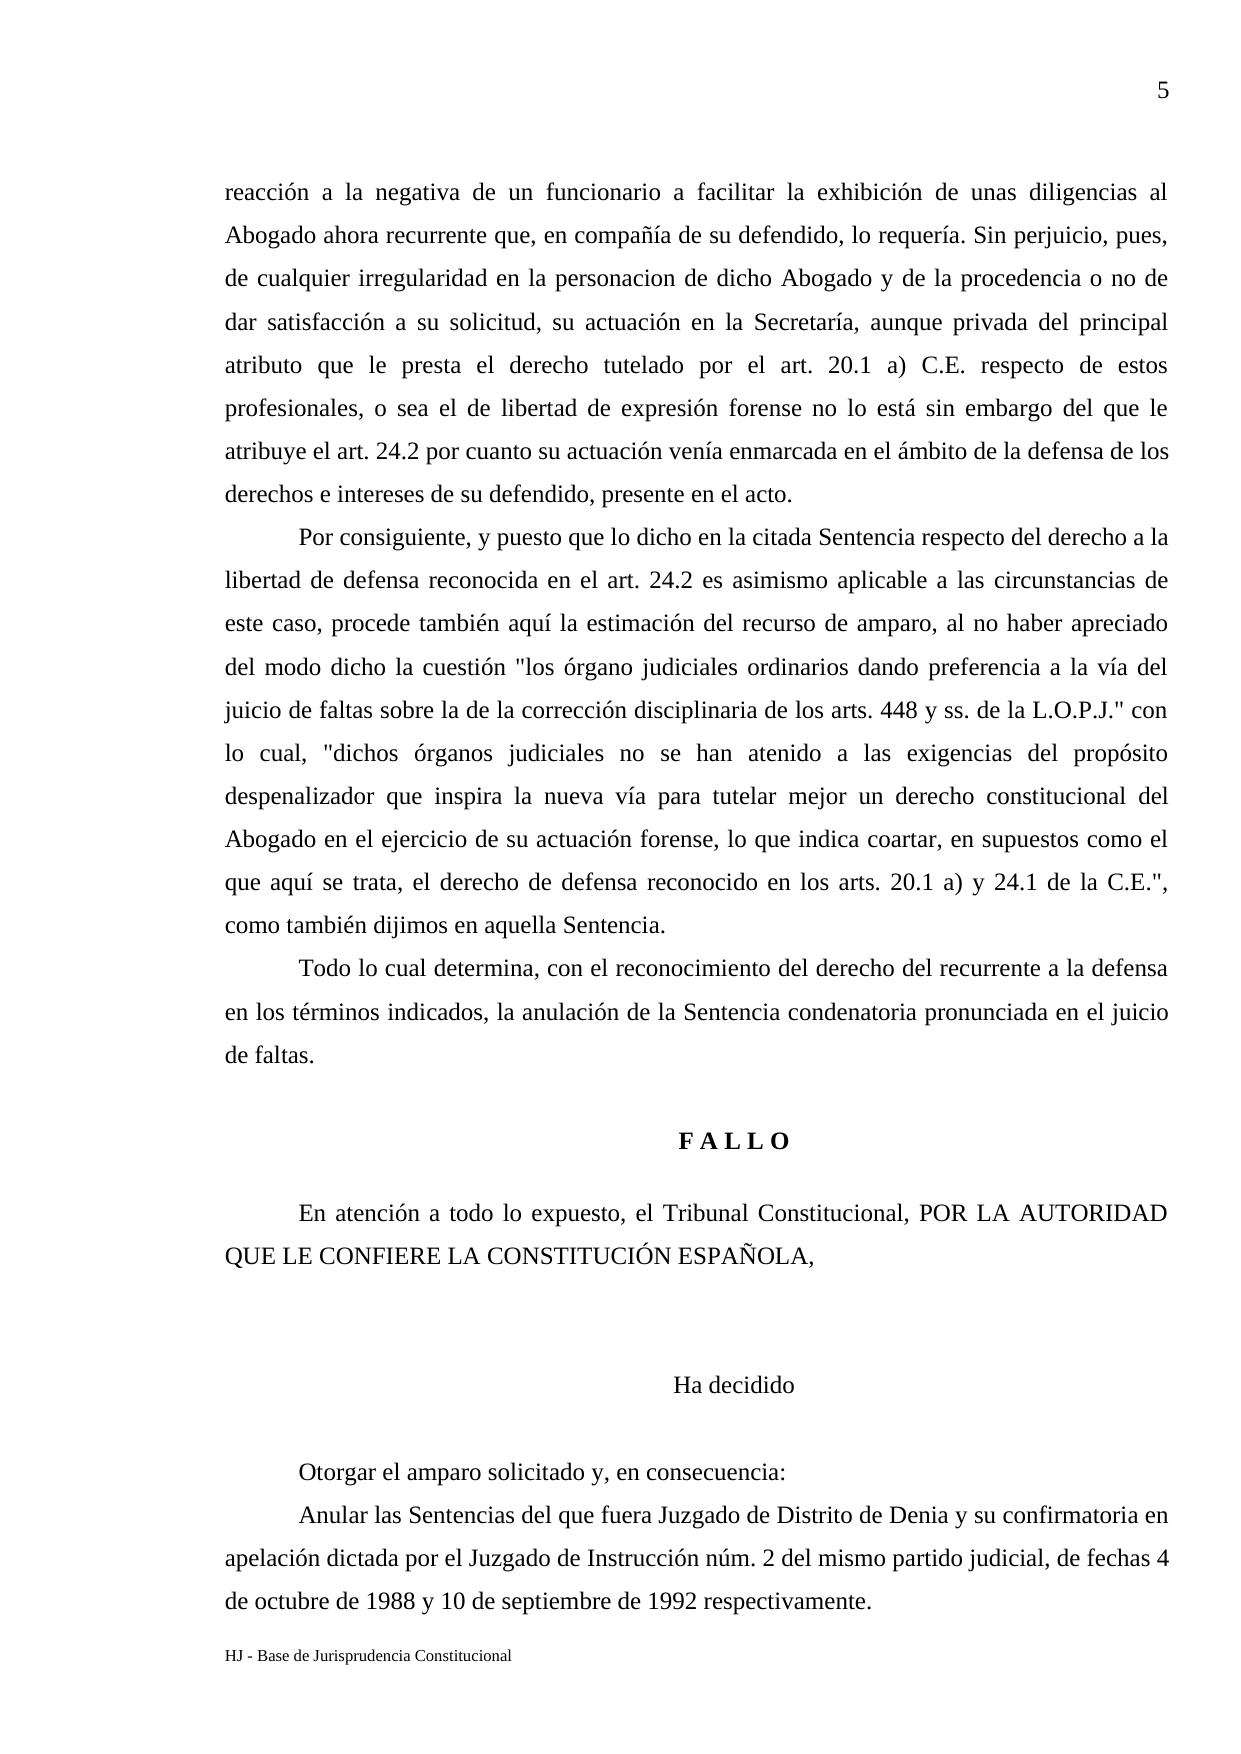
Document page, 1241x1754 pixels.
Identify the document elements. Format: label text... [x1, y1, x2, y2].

text Anular las Sentencias del que fuera Juzgado de Distrito de Denia y su confirmatoria en apelación dictada por el Juzgado de Instrucción núm. 2 del mismo partido judicial, de fechas 4 de octubre de 1988 y 10 de septiembre de 1992 respectivamente. [224, 1500, 1169, 1615]
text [224, 177, 1169, 508]
text Ha decidido [224, 1370, 1169, 1399]
text Todo lo cual determina, con el reconocimiento del derecho del recurrente a la defensa en los términos indicados, la anulación de la Sentencia condenatoria pronunciada en el juicio de faltas. [224, 953, 1169, 1068]
subtitle F A L L O [224, 1126, 1169, 1155]
text Otorgar el amparo solicitado y, en consecuencia: [224, 1457, 1169, 1485]
text Por consiguiente, y puesto que lo dicho en la citada Sentencia respecto del derecho a la libertad de defensa reconocida en el art. 24.2 es asimismo aplicable a las circunstancias de este caso, procede también aquí la estimación del recurso de amparo, al no haber apreciado del modo dicho la cuestión "los órgano judiciales ordinarios dando preferencia a la vía del juicio de faltas sobre la de la corrección disciplinaria de los arts. 448 y ss. de la L.O.P.J." con lo cual, "dichos órganos judiciales no se han atenido a las exigencias del propósito despenalizador que inspira la nueva vía para tutelar mejor un derecho constitucional del Abogado en el ejercicio de su actuación forense, lo que indica coartar, en supuestos como el que aquí se trata, el derecho de defensa reconocido en los arts. 20.1 a) y 24.1 de la C.E.", como también dijimos en aquella Sentencia. [224, 522, 1169, 939]
text En atención a todo lo expuesto, el Tribunal Constitucional, POR LA AUTORIDAD QUE LE CONFIERE LA CONSTITUCIÓN ESPAÑOLA, [224, 1198, 1169, 1270]
